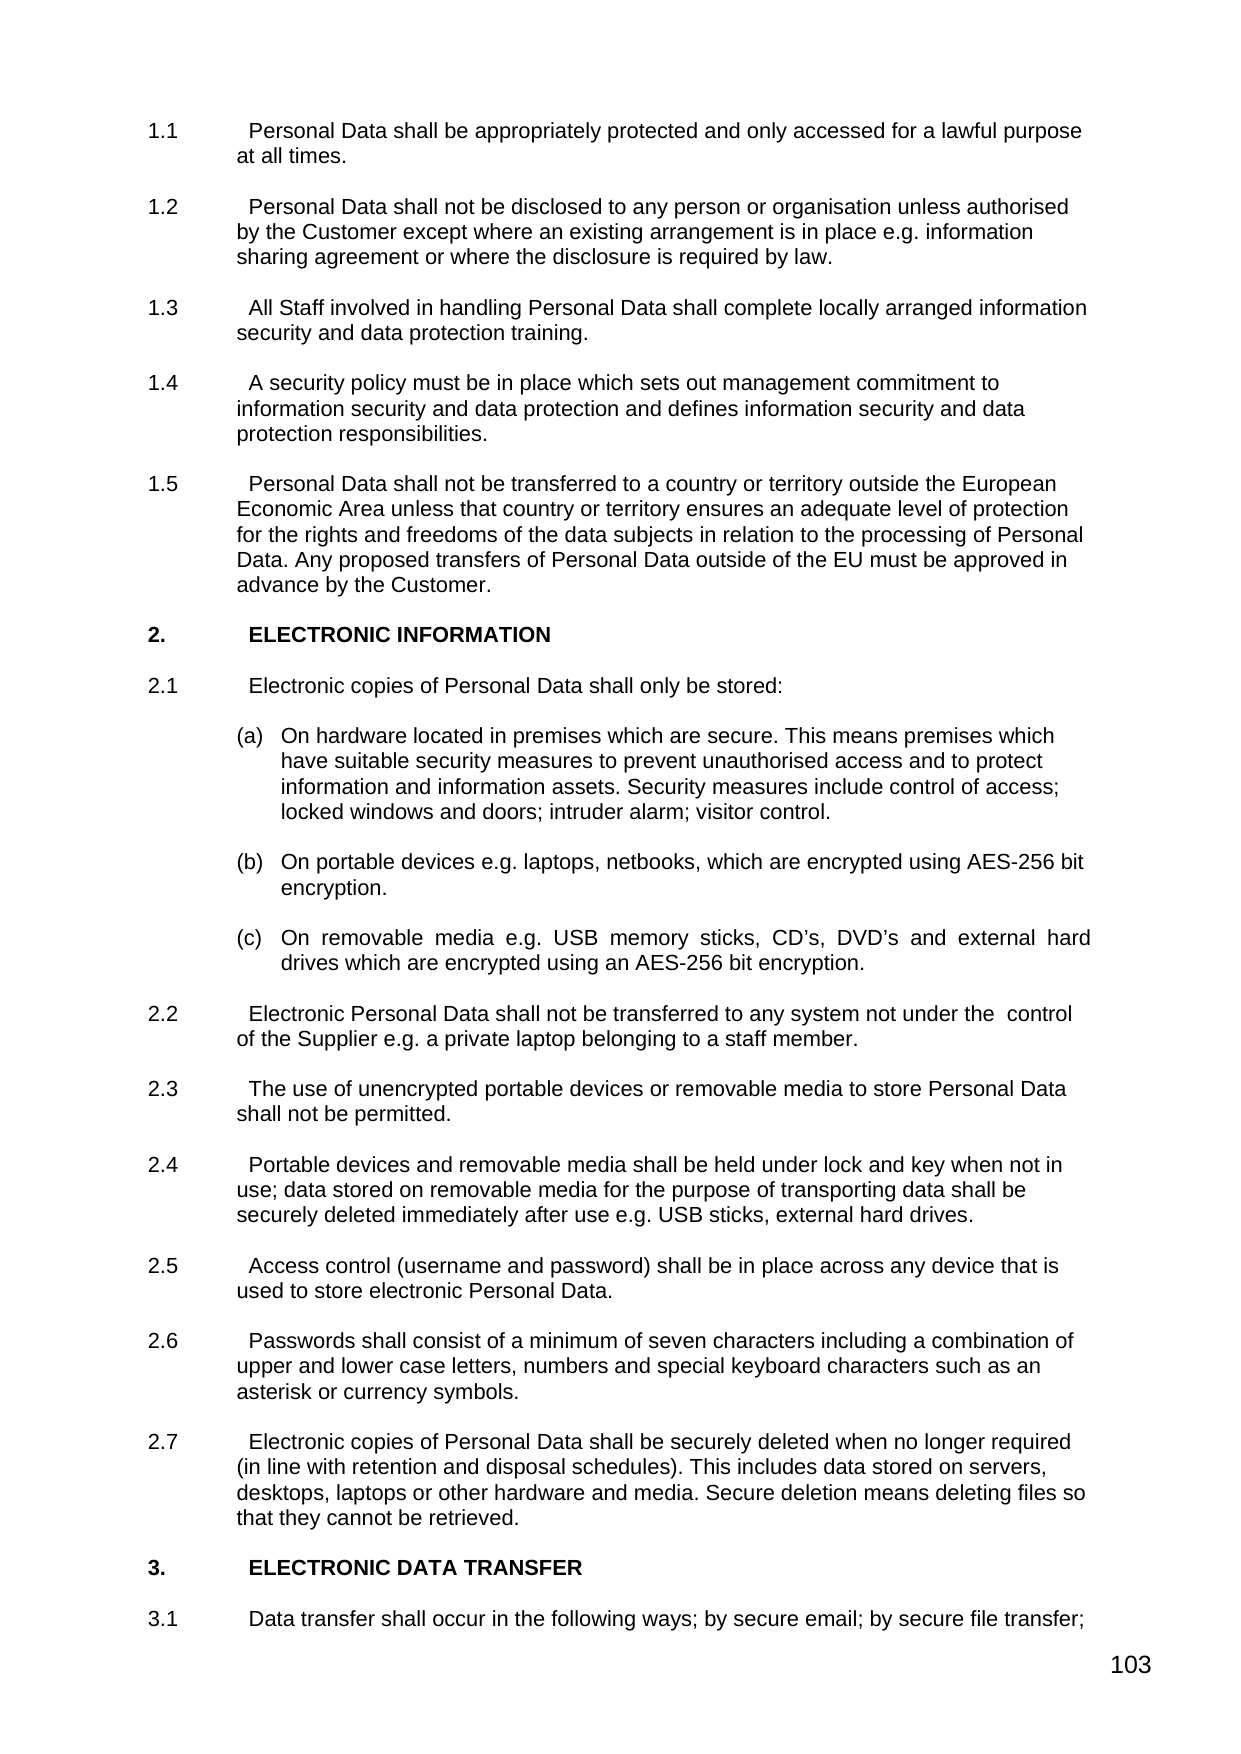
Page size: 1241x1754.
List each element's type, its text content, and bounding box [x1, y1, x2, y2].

list Electronic copies of Personal Data shall be securely deleted when no longer required (in line with retention and disposal schedules). This includes data stored on servers, desktops, laptops or other hardware and media. Secure deletion means deleting files so that they cannot be retrieved. [148, 1429, 1092, 1530]
list ELECTRONIC DATA TRANSFER [148, 1555, 1092, 1580]
text (c) On removable media e.g. USB memory sticks, CD’s, DVD’s and external hard drives which are encrypted using an AES-256 bit encryption. [236, 925, 1092, 975]
list Electronic Personal Data shall not be transferred to any system not under the control of the Supplier e.g. a private laptop belonging to a staff member. [148, 1000, 1092, 1051]
list Personal Data shall be appropriately protected and only accessed for a lawful purpose at all times. [148, 118, 1092, 168]
list Personal Data shall not be disclosed to any person or organisation unless authorised by the Customer except where an existing arrangement is in place e.g. information sharing agreement or where the disclosure is required by law. [148, 194, 1092, 269]
list Access control (username and password) shall be in place across any device that is used to store electronic Personal Data. [148, 1252, 1092, 1303]
list Portable devices and removable media shall be held under lock and key when not in use; data stored on removable media for the purpose of transporting data shall be securely deleted immediately after use e.g. USB sticks, external hard drives. [148, 1152, 1092, 1227]
list ELECTRONIC INFORMATION [148, 622, 1092, 647]
list All Staff involved in handling Personal Data shall complete locally arranged information security and data protection training. [148, 294, 1092, 345]
list On hardware located in premises which are secure. This means premises which have suitable security measures to prevent unauthorised access and to protect information and information assets. Security measures include control of access; locked windows and doors; intruder alarm; visitor control. [236, 723, 1092, 824]
list Electronic copies of Personal Data shall only be stored: [148, 673, 1092, 698]
list Personal Data shall not be transferred to a country or territory outside the European Economic Area unless that country or territory ensures an adequate level of protection for the rights and freedoms of the data subjects in relation to the processing of Personal Data. Any proposed transfers of Personal Data outside of the EU must be approved in advance by the Customer. [148, 471, 1092, 597]
list The use of unencrypted portable devices or removable media to store Personal Data shall not be permitted. [148, 1076, 1092, 1126]
list Passwords shall consist of a minimum of seven characters including a combination of upper and lower case letters, numbers and special keyboard characters such as an asterisk or currency symbols. [148, 1328, 1092, 1404]
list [148, 1605, 1092, 1631]
list On portable devices e.g. laptops, netbooks, which are encrypted using AES-256 bit encryption. [236, 849, 1092, 899]
list A security policy must be in place which sets out management commitment to information security and data protection and defines information security and data protection responsibilities. [148, 370, 1092, 446]
